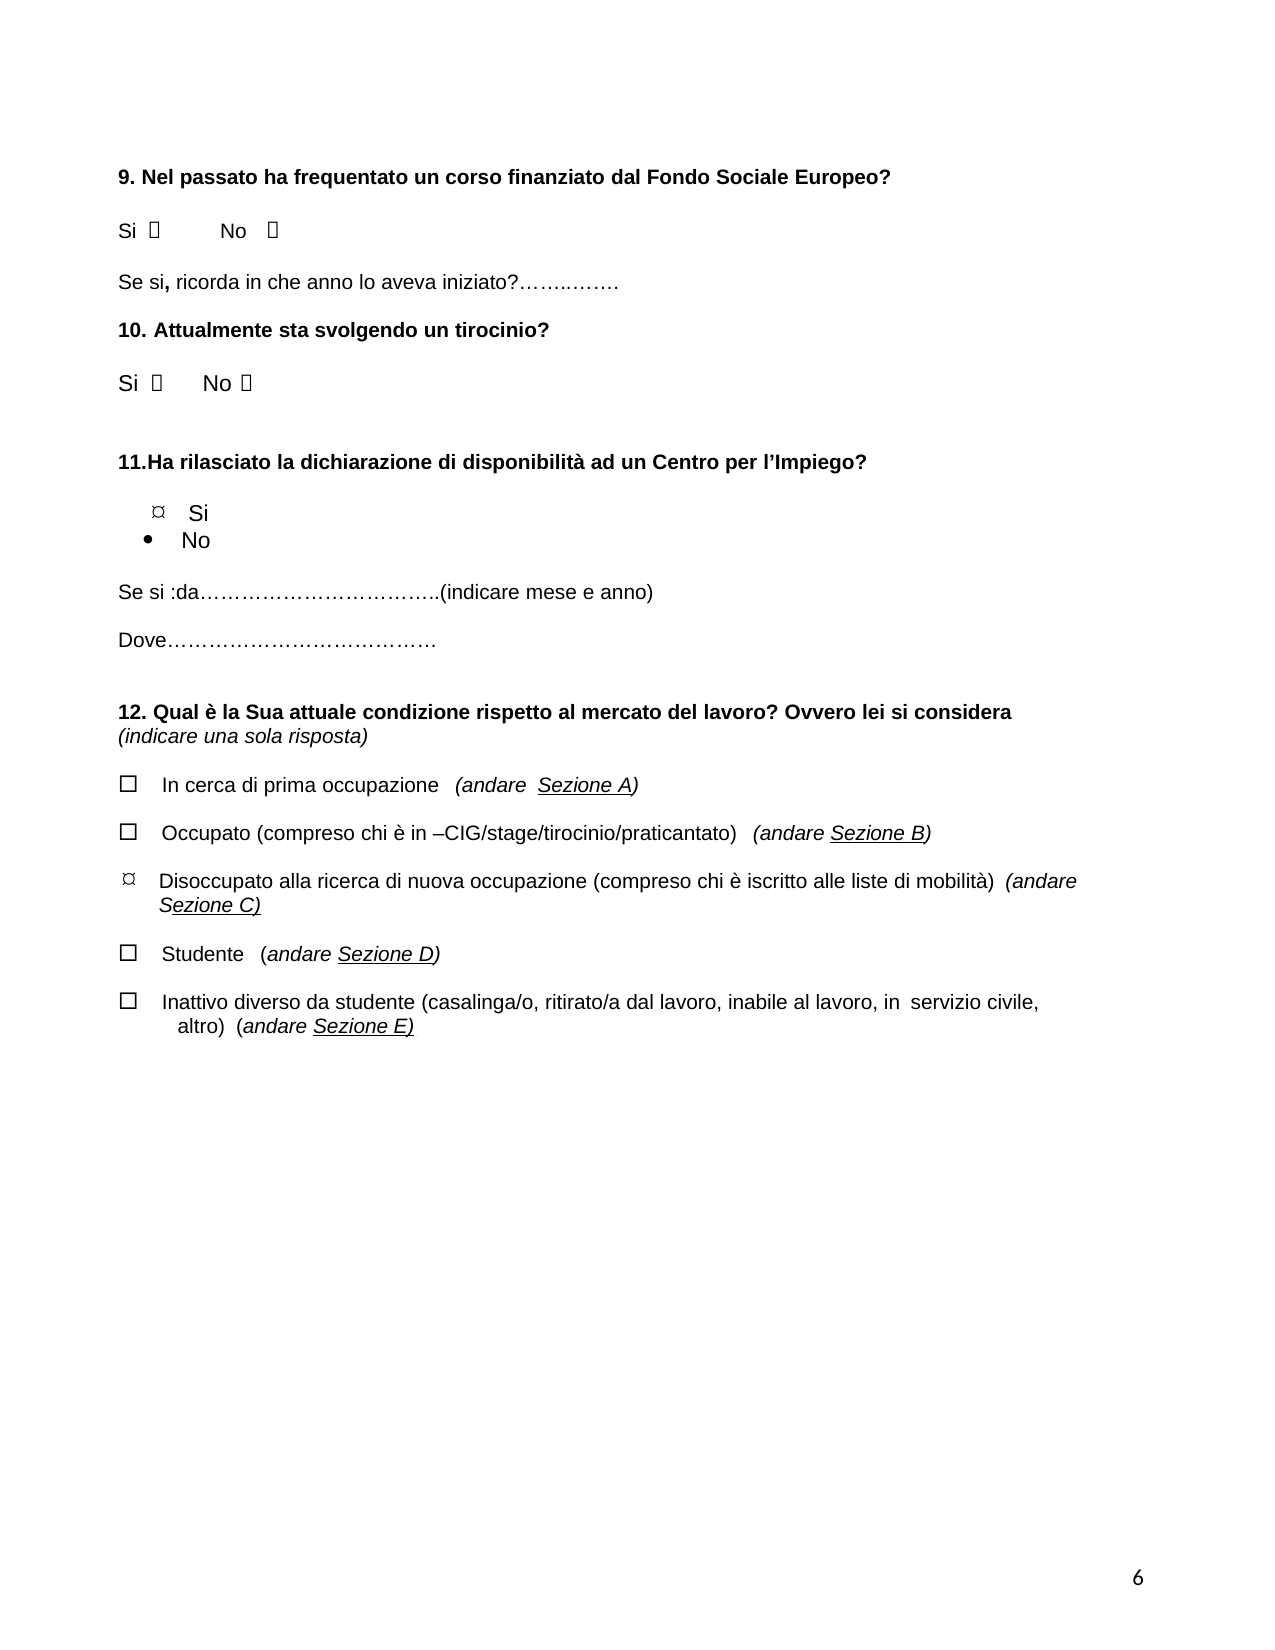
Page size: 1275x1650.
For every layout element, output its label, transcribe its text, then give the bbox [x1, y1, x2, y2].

text Se si, ricorda in che anno lo aveva iniziato?……..……. [118, 270, 1169, 294]
subtitle Attualmente sta svolgendo un tirocinio? [118, 318, 1169, 342]
subtitle Qual è la Sua attuale condizione rispetto al mercato del lavoro? Ovvero lei si considera [118, 699, 1169, 723]
list Disoccupato alla ricerca di nuova occupazione (compreso chi è iscritto alle liste di mobilità) (andare Sezione C) [121, 869, 1087, 917]
subtitle Nel passato ha frequentato un corso finanziato dal Fondo Sociale Europeo? [118, 165, 1169, 189]
subtitle Si [151, 500, 1169, 527]
text Si  No  [118, 367, 1169, 398]
list Studente (andare Sezione D) [118, 942, 1169, 966]
text Si  No  [118, 214, 1169, 245]
subtitle No [144, 527, 1169, 554]
text Se si :da……………………………..(indicare mese e anno) Dove………………………………… [118, 580, 965, 652]
list Occupato (compreso chi è in –CIG/stage/tirocinio/praticantato) (andare Sezione B) [118, 821, 1169, 845]
list In cerca di prima occupazione (andare Sezione A) [118, 773, 1169, 797]
text (indicare una sola risposta) [118, 724, 1169, 748]
subtitle Ha rilasciato la dichiarazione di disponibilità ad un Centro per l’Impiego? [118, 450, 1169, 474]
list Inattivo diverso da studente (casalinga/o, ritirato/a dal lavoro, inabile al lavoro, in servizio civile, altro) (andare Sezione E) [118, 991, 1087, 1038]
